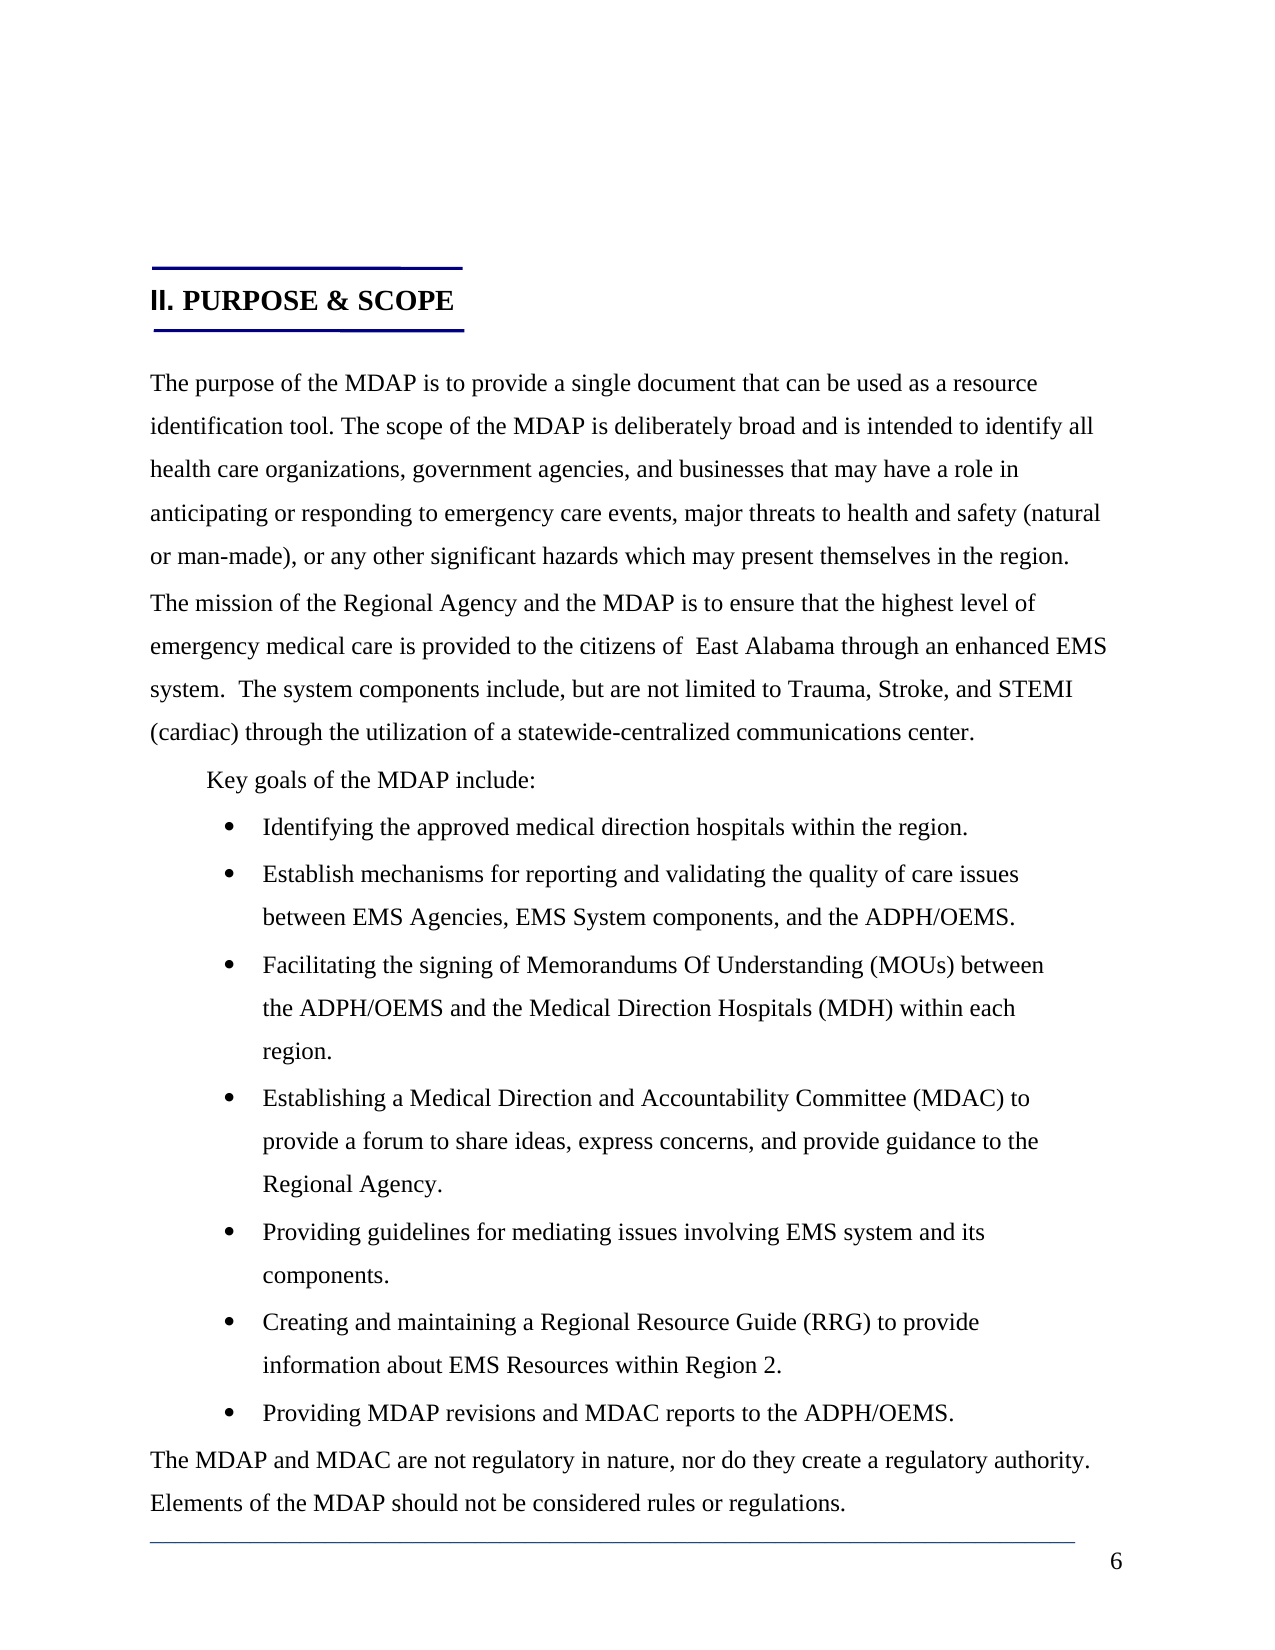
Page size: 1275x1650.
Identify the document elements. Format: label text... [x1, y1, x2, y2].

list Identifying the approved medical direction hospitals within the region. [225, 812, 1065, 841]
list Facilitating the signing of Memorandums Of Understanding (MOUs) between the ADPH/OEMS and the Medical Direction Hospitals (MDH) within each region. [225, 950, 1065, 1065]
list Establish mechanisms for reporting and validating the quality of care issues between EMS Agencies, EMS System components, and the ADPH/OEMS. [225, 859, 1065, 931]
text Key goals of the MDAP include: [150, 765, 1125, 793]
subtitle II. PURPOSE & SCOPE [150, 283, 1125, 317]
text The MDAP and MDAC are not regulatory in nature, nor do they create a regulatory authority. Elements of the MDAP should not be considered rules or regulations. [150, 1445, 1125, 1517]
text The mission of the Regional Agency and the MDAP is to ensure that the highest level of emergency medical care is provided to the citizens of East Alabama through an enhanced EMS system. The system components include, but are not limited to Trauma, Stroke, and STEMI (cardiac) through the utilization of a statewide-centralized communications center. [150, 588, 1125, 746]
list Providing MDAP revisions and MDAC reports to the ADPH/OEMS. [225, 1398, 1065, 1426]
text The purpose of the MDAP is to provide a single document that can be used as a resource identification tool. The scope of the MDAP is deliberately broad and is intended to identify all health care organizations, government agencies, and businesses that may have a role in anticipating or responding to emergency care events, major threats to health and safety (natural or man-made), or any other significant hazards which may present themselves in the region. [150, 368, 1125, 569]
list Creating and maintaining a Regional Resource Guide (RRG) to provide information about EMS Resources within Region 2. [225, 1307, 1065, 1379]
list Establishing a Medical Direction and Accountability Committee (MDAC) to provide a forum to share ideas, express concerns, and provide guidance to the Regional Agency. [225, 1083, 1065, 1198]
list Providing guidelines for mediating issues involving EMS system and its components. [225, 1217, 1065, 1289]
